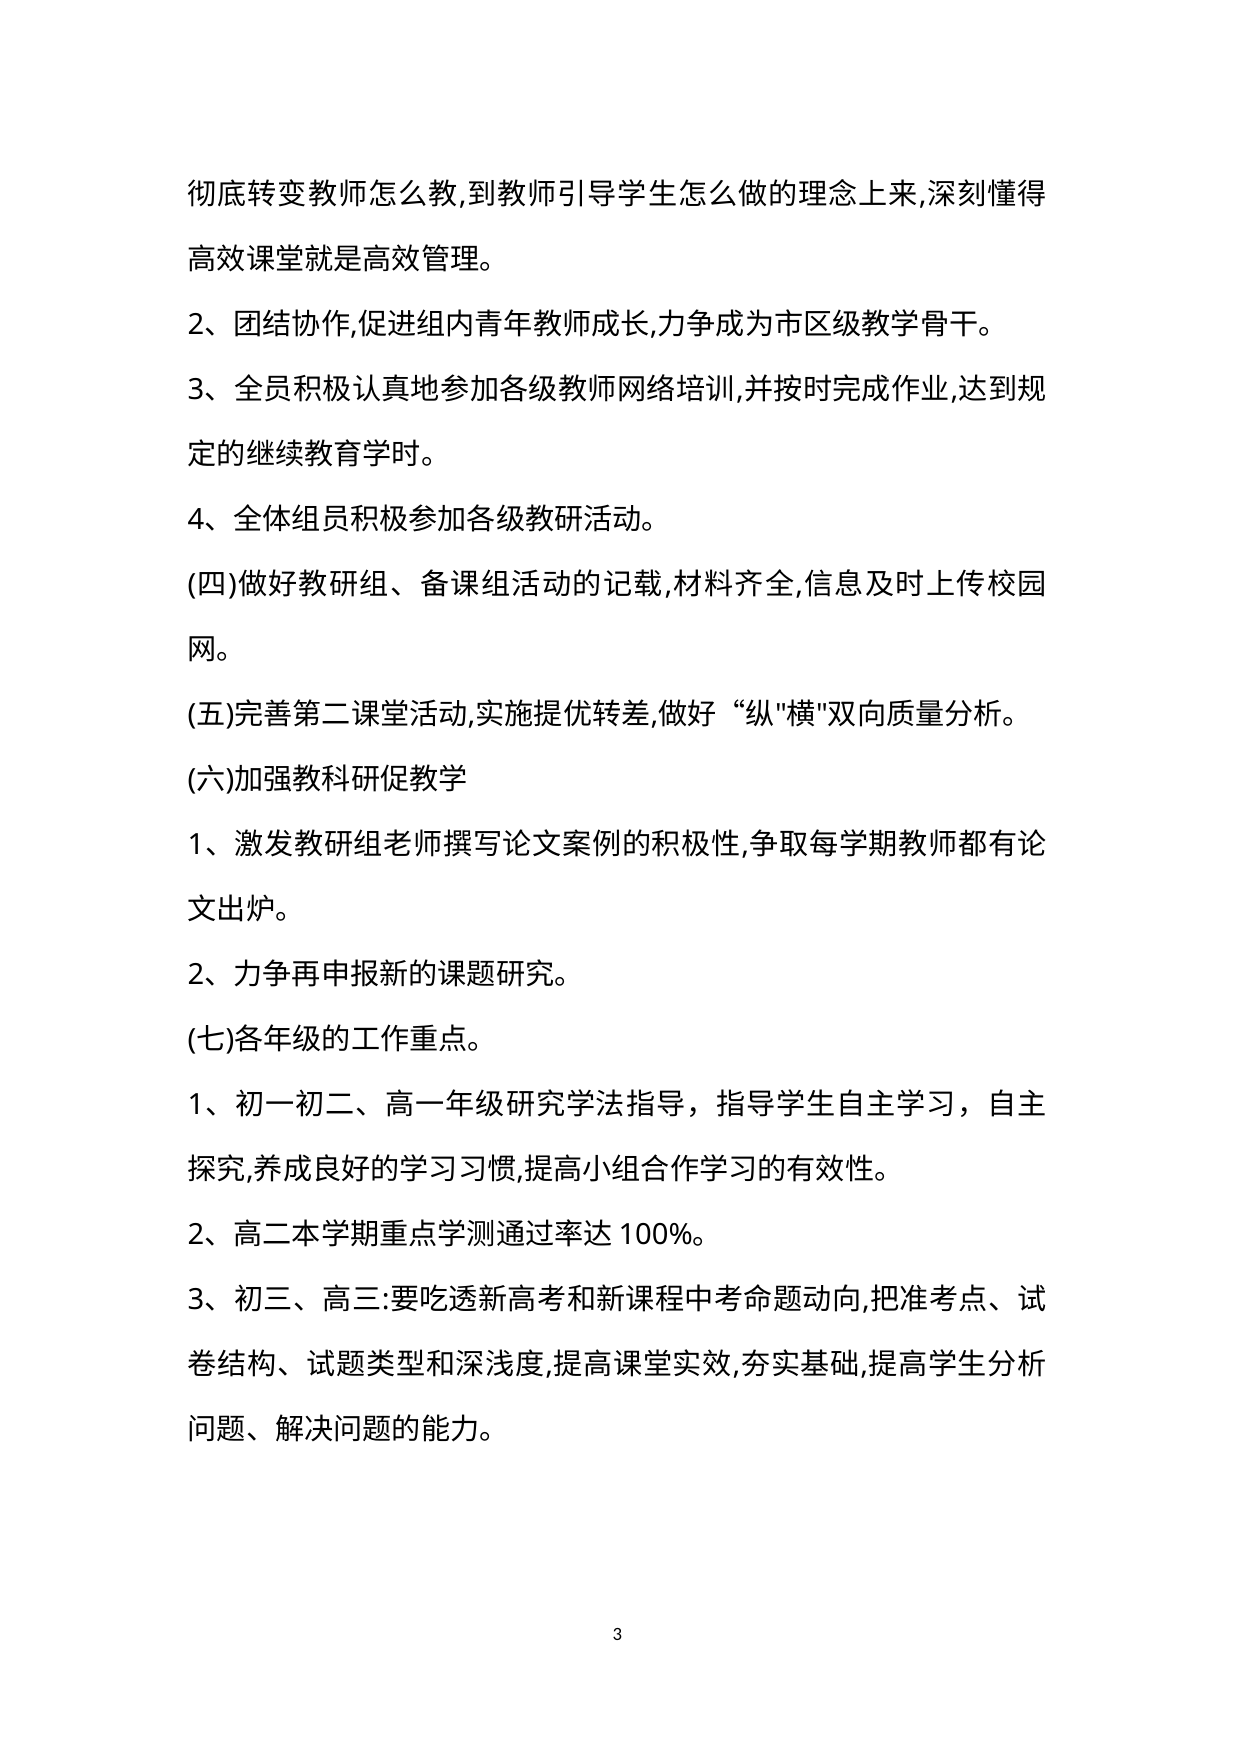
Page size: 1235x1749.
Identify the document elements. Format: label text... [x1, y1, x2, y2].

text 3、全员积极认真地参加各级教师网络培训,并按时完成作业,达到规定的继续教育学时。 [187, 354, 1047, 484]
text (五)完善第二课堂活动,实施提优转差,做好“纵"横"双向质量分析。 [187, 679, 1047, 744]
text 1、初一初二、高一年级研究学法指导，指导学生自主学习，自主探究,养成良好的学习习惯,提高小组合作学习的有效性。 [187, 1069, 1047, 1199]
text 4、全体组员积极参加各级教研活动。 [187, 484, 1047, 549]
text (四)做好教研组、备课组活动的记载,材料齐全,信息及时上传校园网。 [187, 549, 1047, 679]
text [187, 159, 1047, 289]
text 3、初三、高三:要吃透新高考和新课程中考命题动向,把准考点、试卷结构、试题类型和深浅度,提高课堂实效,夯实基础,提高学生分析问题、解决问题的能力。 [187, 1264, 1047, 1459]
text 2、力争再申报新的课题研究。 [187, 939, 1047, 1004]
text 2、团结协作,促进组内青年教师成长,力争成为市区级教学骨干。 [187, 289, 1047, 354]
text 1、激发教研组老师撰写论文案例的积极性,争取每学期教师都有论文出炉。 [187, 809, 1047, 939]
text (六)加强教科研促教学 [187, 744, 1047, 809]
text 2、高二本学期重点学测通过率达100%。 [187, 1199, 1047, 1264]
text (七)各年级的工作重点。 [187, 1004, 1047, 1069]
